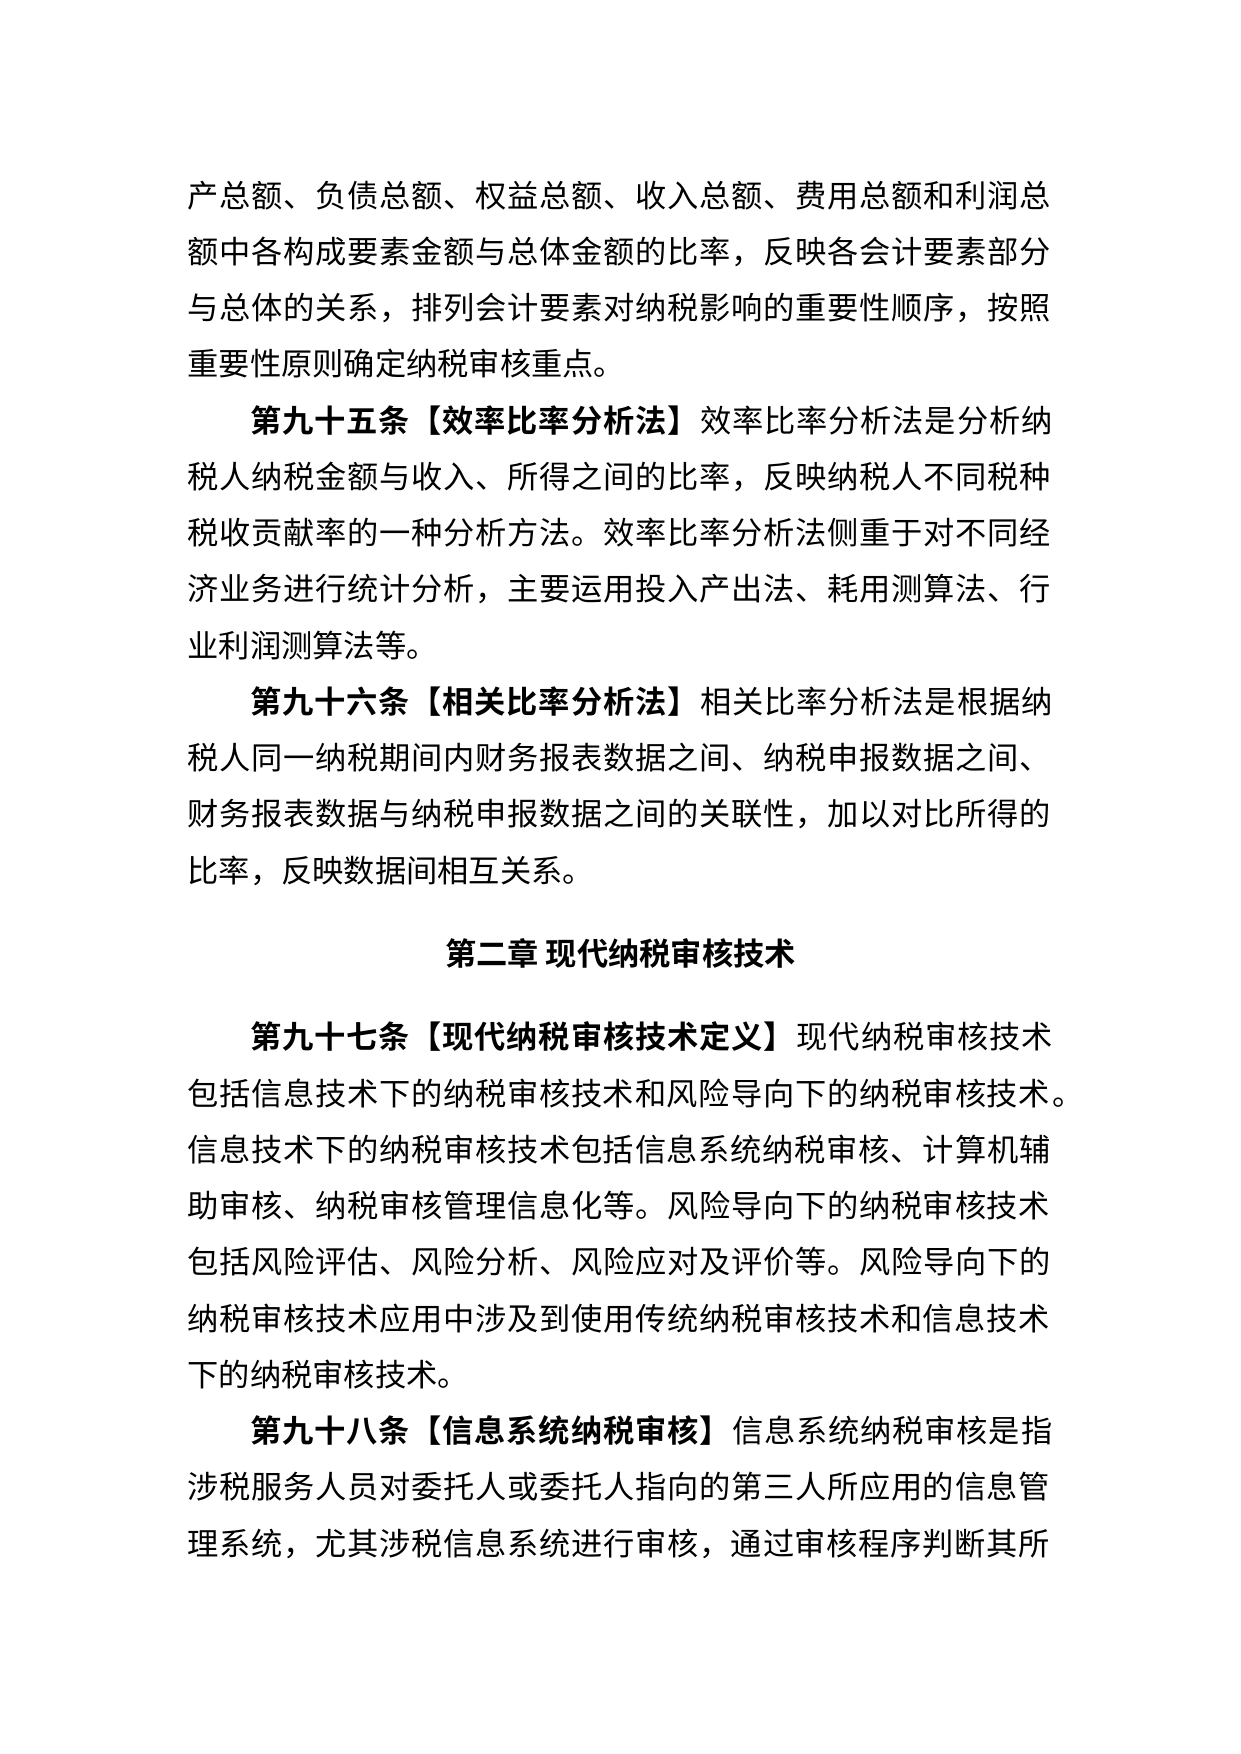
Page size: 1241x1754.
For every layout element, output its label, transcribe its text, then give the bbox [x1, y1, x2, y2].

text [187, 162, 1053, 387]
text 第九十五条【效率比率分析法】效率比率分析法是分析纳税人纳税金额与收入、所得之间的比率，反映纳税人不同税种税收贡献率的一种分析方法。效率比率分析法侧重于对不同经济业务进行统计分析，主要运用投入产出法、耗用测算法、行业利润测算法等。 [187, 387, 1053, 668]
text 第九十七条【现代纳税审核技术定义】现代纳税审核技术包括信息技术下的纳税审核技术和风险导向下的纳税审核技术。信息技术下的纳税审核技术包括信息系统纳税审核、计算机辅助审核、纳税审核管理信息化等。风险导向下的纳税审核技术包括风险评估、风险分析、风险应对及评价等。风险导向下的纳税审核技术应用中涉及到使用传统纳税审核技术和信息技术下的纳税审核技术。 [187, 1004, 1053, 1397]
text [187, 1397, 1053, 1566]
subtitle 第二章 现代纳税审核技术 [187, 920, 1053, 977]
text 第九十六条【相关比率分析法】相关比率分析法是根据纳税人同一纳税期间内财务报表数据之间、纳税申报数据之间、财务报表数据与纳税申报数据之间的关联性，加以对比所得的比率，反映数据间相互关系。 [187, 668, 1053, 893]
